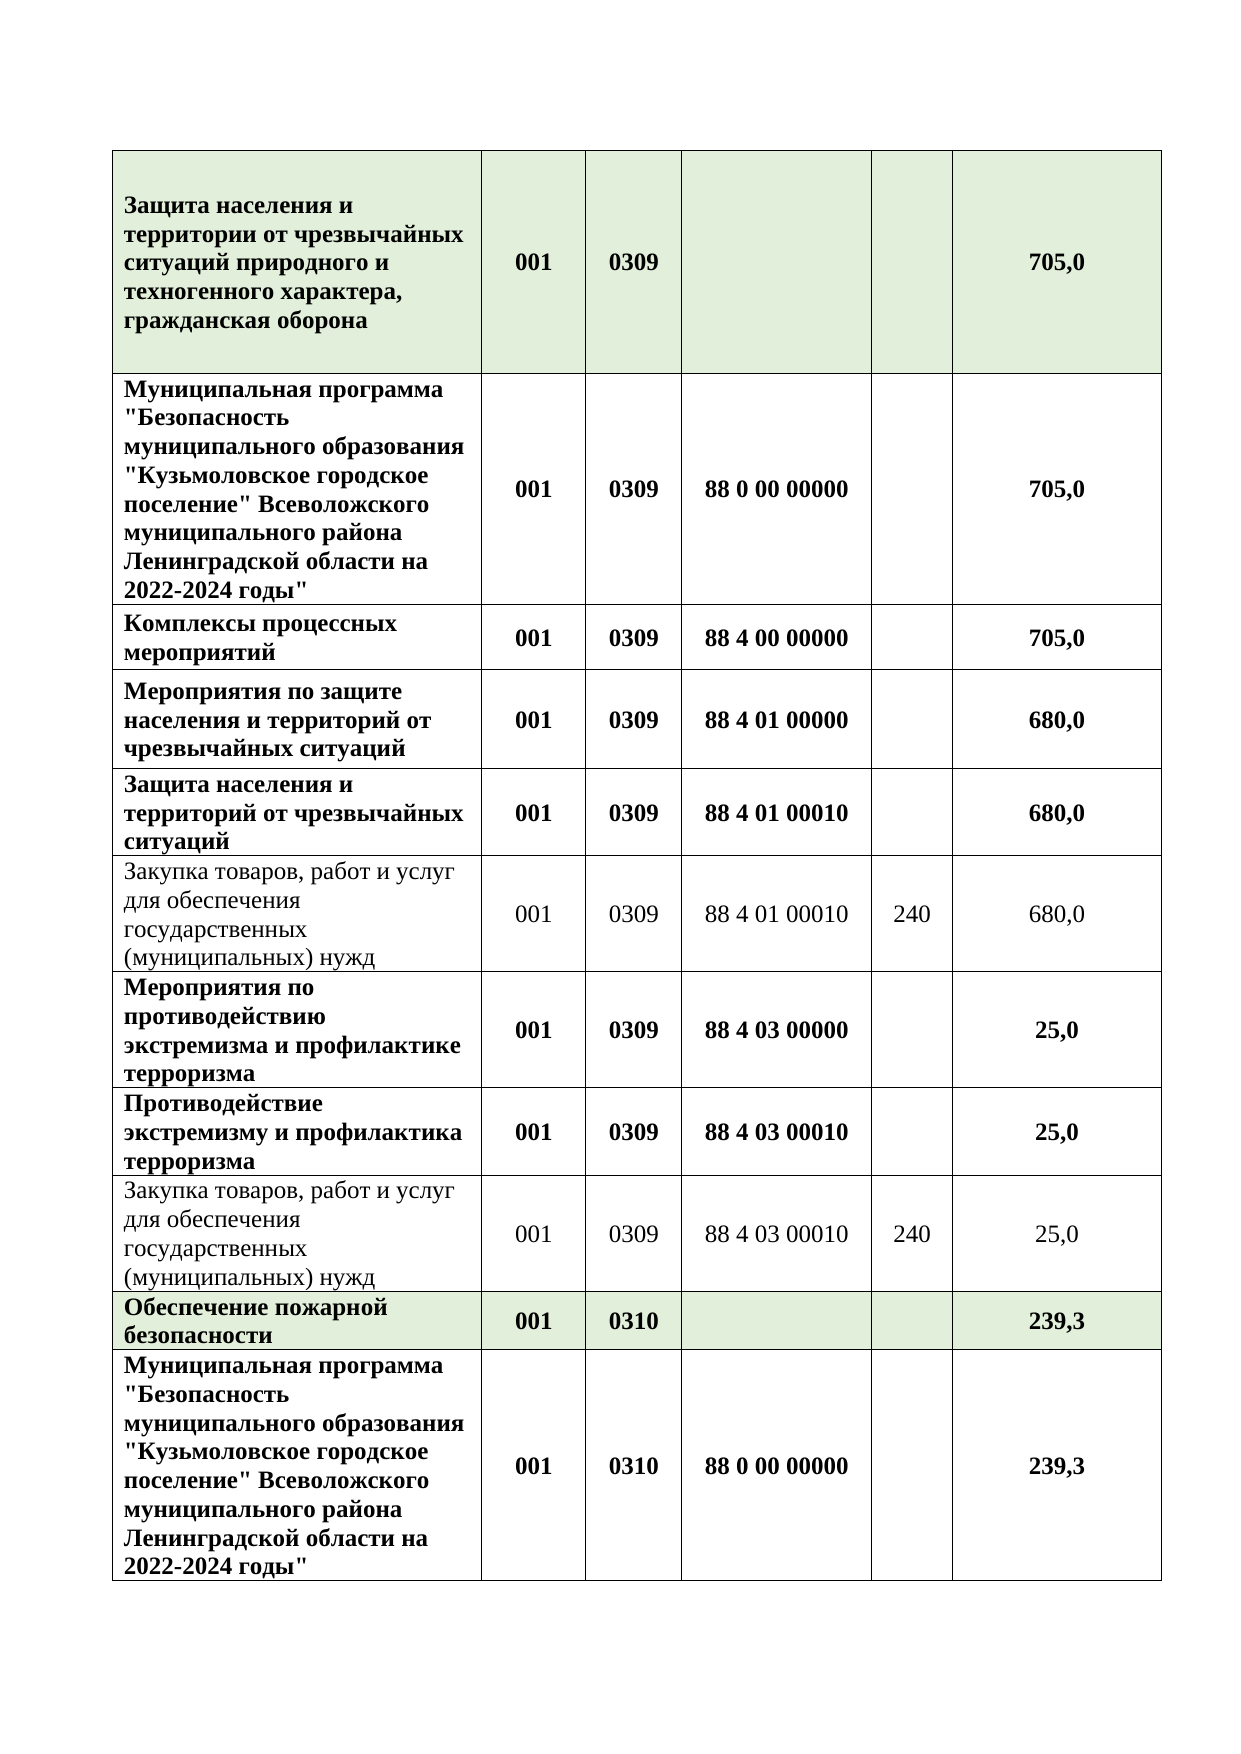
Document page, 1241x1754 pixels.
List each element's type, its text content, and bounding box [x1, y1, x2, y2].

table_cell [682, 151, 871, 373]
table_cell 88 4 01 00010 [682, 769, 871, 855]
table_cell 88 0 00 00000 [682, 374, 871, 604]
table_cell 001 [482, 769, 585, 855]
table_cell 88 4 03 00010 [682, 1176, 871, 1291]
table_cell [872, 151, 952, 373]
table_cell 88 4 03 00010 [682, 1088, 871, 1174]
table_cell 001 [482, 1088, 585, 1174]
table_cell 0309 [586, 670, 681, 768]
table_cell 0309 [586, 1088, 681, 1174]
table_cell 001 [482, 1176, 585, 1291]
table_cell 25,0 [953, 972, 1161, 1087]
table_cell 0309 [586, 972, 681, 1087]
table_cell 0309 [586, 769, 681, 855]
table_cell 0309 [586, 1176, 681, 1291]
table_cell 705,0 [953, 374, 1161, 604]
table_cell [872, 1292, 952, 1349]
table_cell 88 4 00 00000 [682, 605, 871, 669]
table_cell 001 [482, 151, 585, 373]
table_cell 705,0 [953, 151, 1161, 373]
table_cell Закупка товаров, работ и услуг для обеспечения государственных (муниципальных) нужд [113, 1176, 481, 1291]
table_cell Мероприятия по противодействию экстремизма и профилактике терроризма [113, 972, 481, 1087]
table_cell 88 4 01 00010 [682, 856, 871, 971]
table_cell 680,0 [953, 856, 1161, 971]
table_cell [682, 1292, 871, 1349]
table_cell 001 [482, 605, 585, 669]
table_cell [872, 1350, 952, 1580]
table_cell [872, 769, 952, 855]
table_cell 001 [482, 670, 585, 768]
table_cell [872, 374, 952, 604]
table_cell 88 0 00 00000 [682, 1350, 871, 1580]
table_cell 001 [482, 972, 585, 1087]
table_cell 240 [872, 1176, 952, 1291]
table_cell 001 [482, 1292, 585, 1349]
table_cell [872, 972, 952, 1087]
table_cell 25,0 [953, 1088, 1161, 1174]
table_cell 239,3 [953, 1350, 1161, 1580]
table_cell 705,0 [953, 605, 1161, 669]
table_cell Комплексы процессных мероприятий [113, 605, 481, 669]
table_cell 001 [482, 374, 585, 604]
table_cell Защита населения и территории от чрезвычайных ситуаций природного и техногенного характера, гражданская оборона [113, 151, 481, 373]
table_cell 0309 [586, 151, 681, 373]
table_cell 0310 [586, 1350, 681, 1580]
table_cell 88 4 03 00000 [682, 972, 871, 1087]
table_cell Мероприятия по защите населения и территорий от чрезвычайных ситуаций [113, 670, 481, 768]
table_cell Муниципальная программа "Безопасность муниципального образования "Кузьмоловское городское поселение" Всеволожского муниципального района Ленинградской области на 2022-2024 годы" [113, 374, 481, 604]
table_cell 0309 [586, 856, 681, 971]
table_cell 0310 [586, 1292, 681, 1349]
table_cell Обеспечение пожарной безопасности [113, 1292, 481, 1349]
table_cell Закупка товаров, работ и услуг для обеспечения государственных (муниципальных) нужд [113, 856, 481, 971]
table_cell [872, 670, 952, 768]
table_cell 25,0 [953, 1176, 1161, 1291]
table_cell [872, 605, 952, 669]
table_cell Муниципальная программа "Безопасность муниципального образования "Кузьмоловское городское поселение" Всеволожского муниципального района Ленинградской области на 2022-2024 годы" [113, 1350, 481, 1580]
table_cell 0309 [586, 605, 681, 669]
table_cell 680,0 [953, 670, 1161, 768]
table_cell 0309 [586, 374, 681, 604]
table_cell 001 [482, 856, 585, 971]
table_cell 001 [482, 1350, 585, 1580]
table_cell 88 4 01 00000 [682, 670, 871, 768]
table_cell Защита населения и территорий от чрезвычайных ситуаций [113, 769, 481, 855]
table_cell Противодействие экстремизму и профилактика терроризма [113, 1088, 481, 1174]
table_cell 239,3 [953, 1292, 1161, 1349]
table_cell 240 [872, 856, 952, 971]
table_cell [872, 1088, 952, 1174]
table_cell 680,0 [953, 769, 1161, 855]
